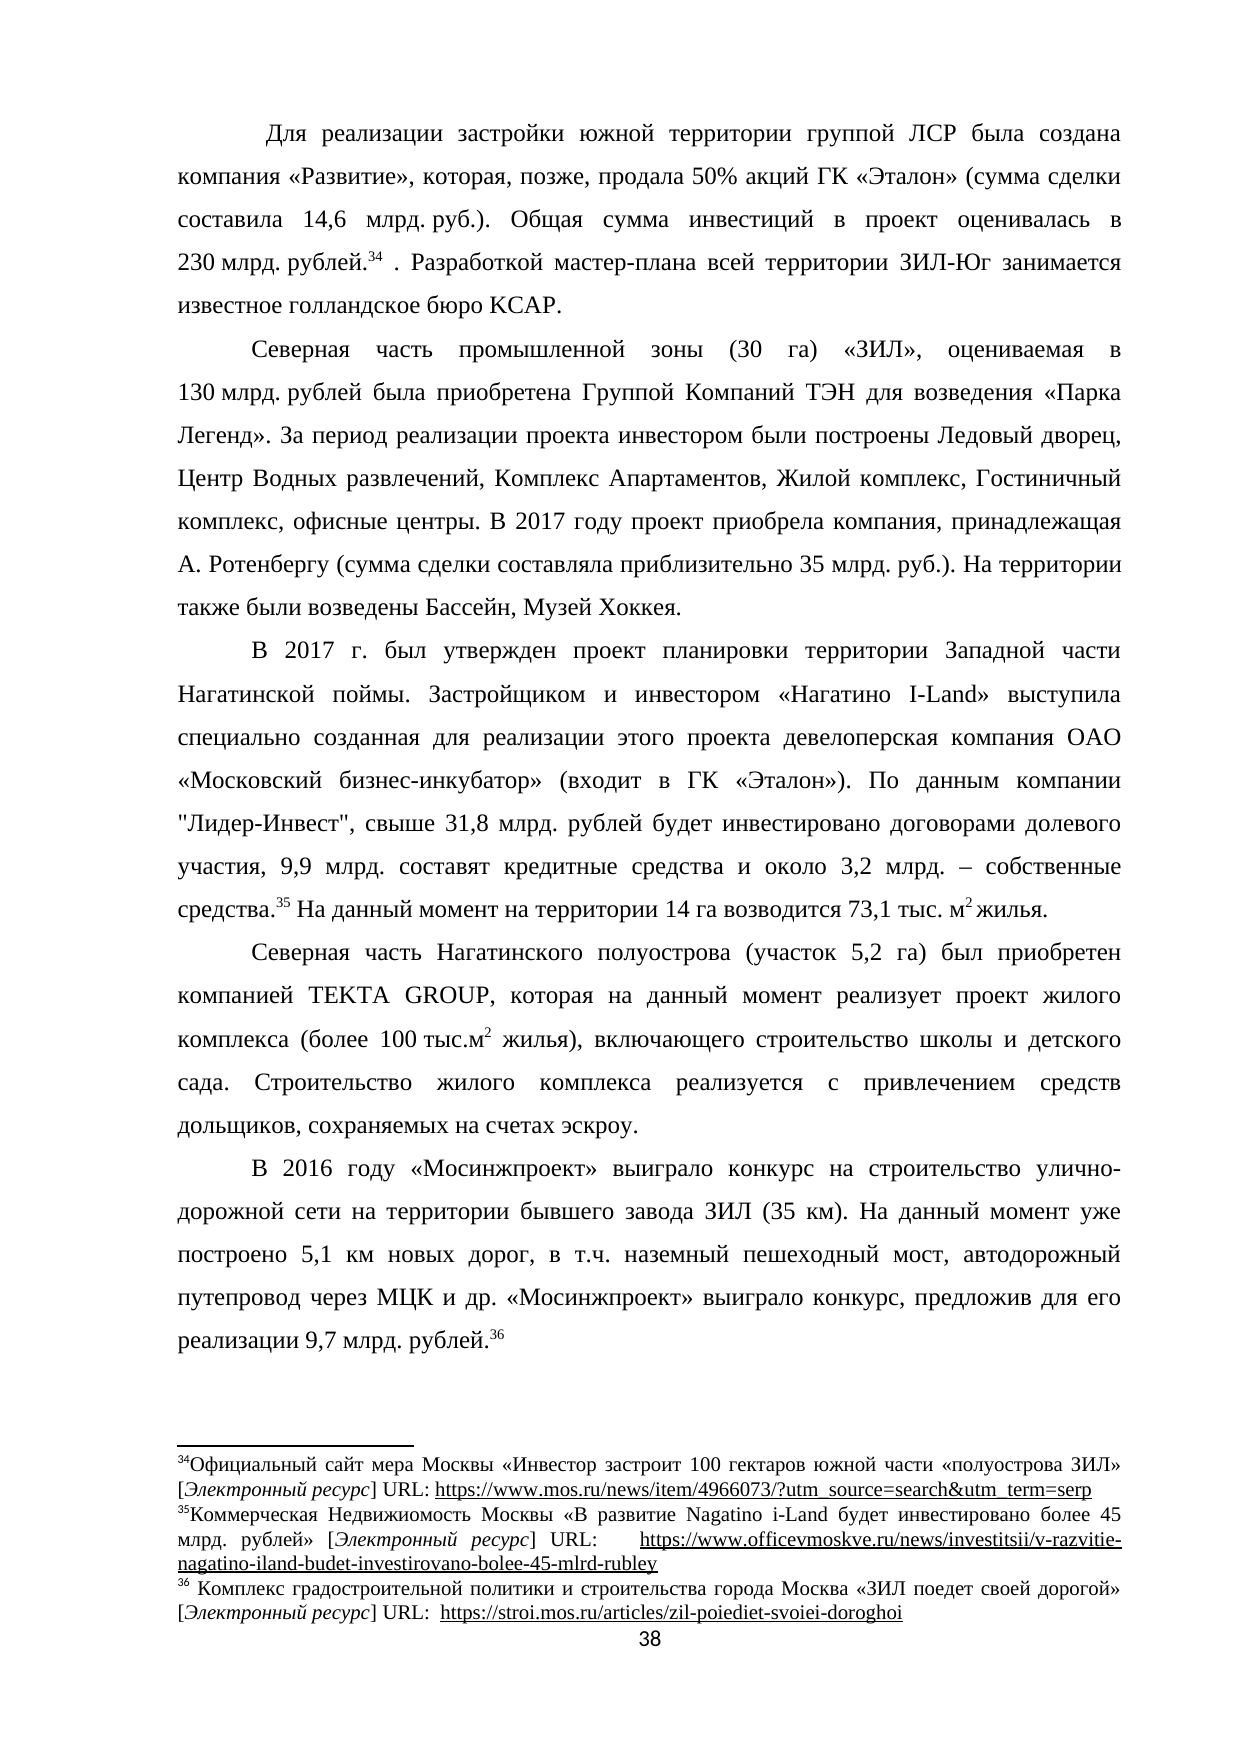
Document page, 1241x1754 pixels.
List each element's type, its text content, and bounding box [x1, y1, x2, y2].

text Для реализации застройки южной территории группой ЛСР была создана компания «Развитие», которая, позже, продала 50% акций ГК «Эталон» (сумма сделки составила 14,6 млрд. руб.). Общая сумма инвестиций в проект оценивалась в 230 млрд. рублей. . Разработкой мастер-плана всей территории ЗИЛ-Юг занимается известное голландское бюро KCAP. [177, 118, 1122, 319]
text В 2016 году «Мосинжпроект» выиграло конкурс на строительство улично-дорожной сети на территории бывшего завода ЗИЛ (35 км). На данный момент уже построено 5,1 км новых дорог, в т.ч. наземный пешеходный мост, автодорожный путепровод через МЦК и др. «Мосинжпроект» выиграло конкурс, предложив для его реализации 9,7 млрд. рублей. [177, 1153, 1122, 1354]
text Северная часть Нагатинского полуострова (участок 5,2 га) был приобретен компанией TEKTA GROUP, которая на данный момент реализует проект жилого комплекса (более 100 тыс.м2 жилья), включающего строительство школы и детского сада. Строительство жилого комплекса реализуется с привлечением средств дольщиков, сохраняемых на счетах эскроу. [177, 937, 1122, 1139]
text Северная часть промышленной зоны (30 га) «ЗИЛ», оцениваемая в 130 млрд. рублей была приобретена Группой Компаний ТЭН для возведения «Парка Легенд». За период реализации проекта инвестором были построены Ледовый дворец, Центр Водных развлечений, Комплекс Апартаментов, Жилой комплекс, Гостиничный комплекс, офисные центры. В 2017 году проект приобрела компания, принадлежащая А. Ротенбергу (сумма сделки составляла приблизительно 35 млрд. руб.). На территории также были возведены Бассейн, Музей Хоккея. [177, 334, 1122, 621]
text В 2017 г. был утвержден проект планировки территории Западной части Нагатинской поймы. Застройщиком и инвестором «Нагатино I-Land» выступила специально созданная для реализации этого проекта девелоперская компания ОАО «Московский бизнес-инкубатор» (входит в ГК «Эталон»). По данным компании "Лидер-Инвест", свыше 31,8 млрд. рублей будет инвестировано договорами долевого участия, 9,9 млрд. составят кредитные средства и около 3,2 млрд. – собственные средства. На данный момент на территории 14 га возводится 73,1 тыс. м2 жилья. [177, 636, 1122, 923]
